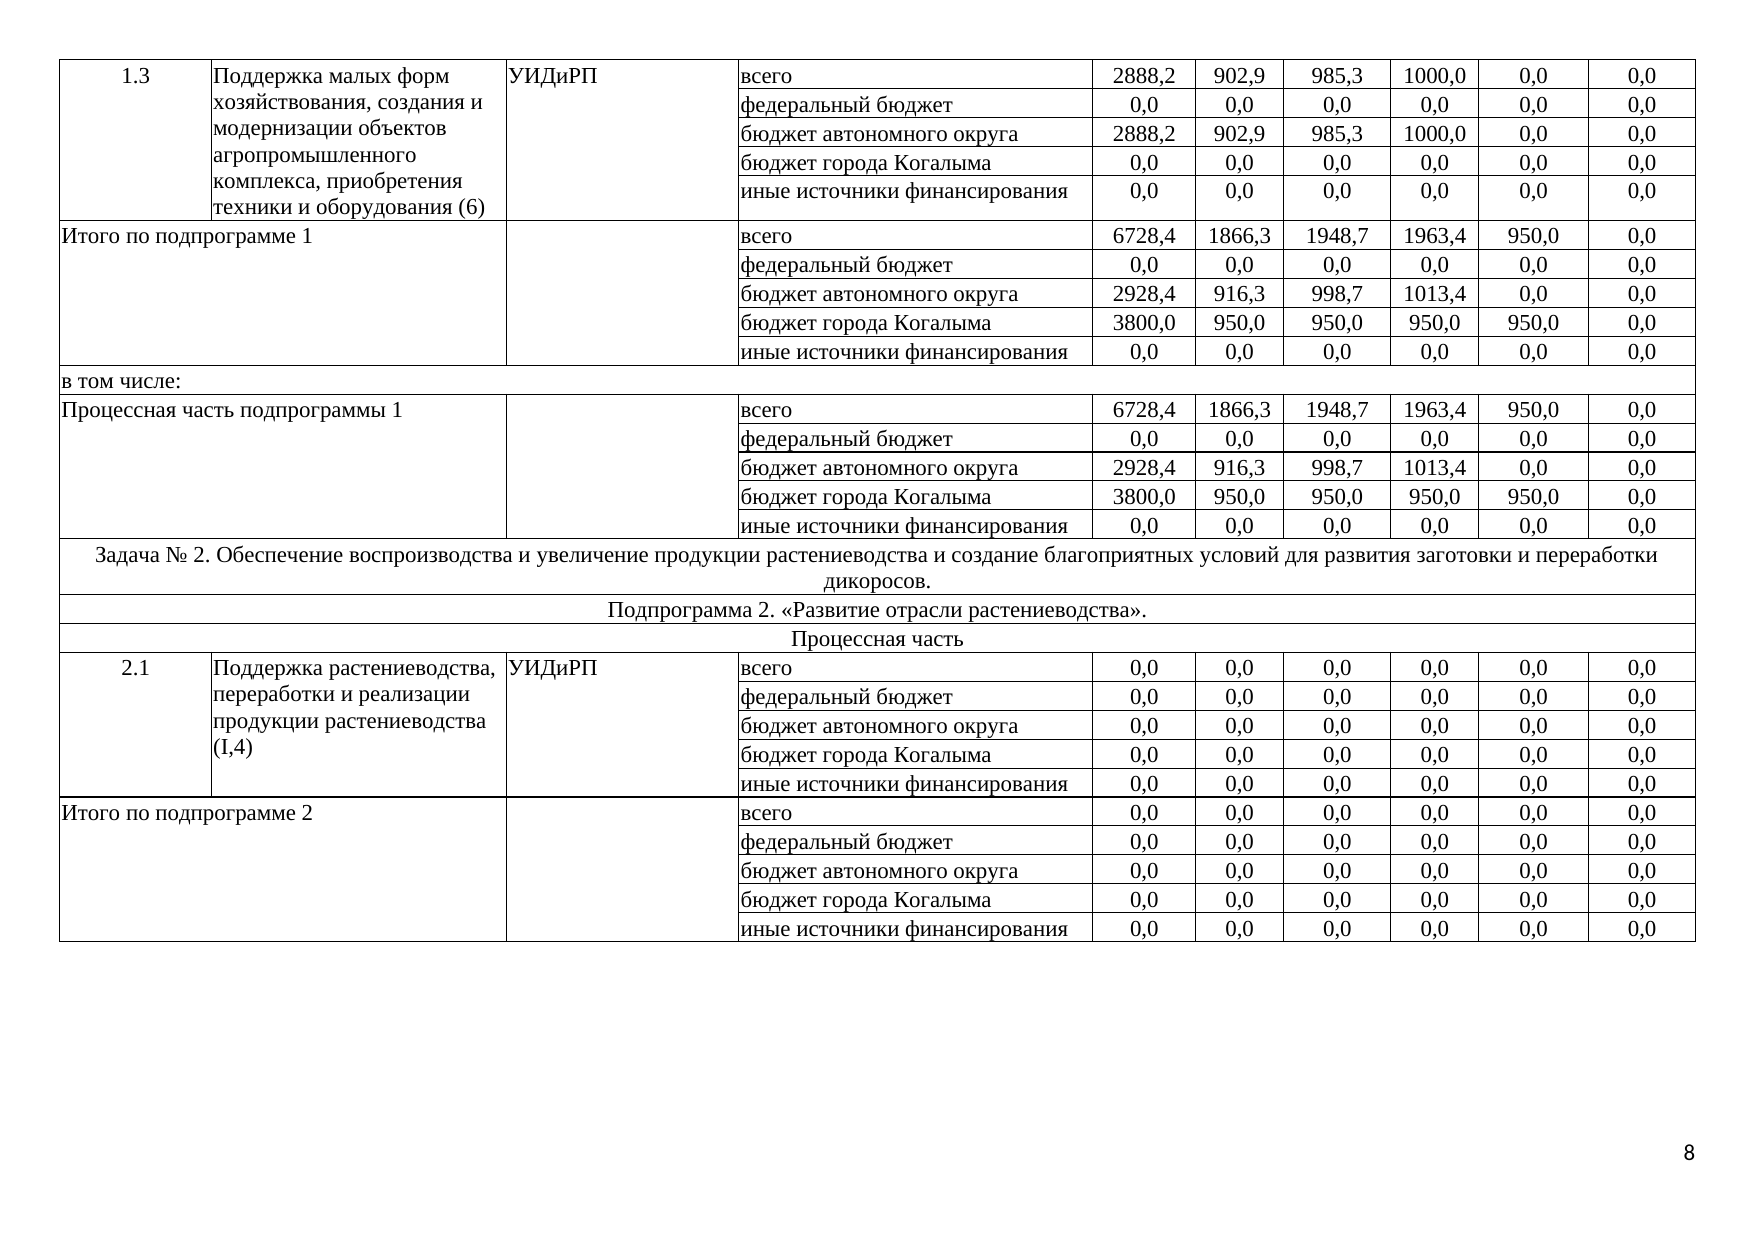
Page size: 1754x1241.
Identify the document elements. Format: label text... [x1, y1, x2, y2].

table_cell 1000,0 [1391, 118, 1478, 146]
table_cell 950,0 [1196, 308, 1283, 336]
table_cell 0,0 [1196, 337, 1283, 364]
table_cell 3800,0 [1093, 481, 1195, 509]
table_cell 950,0 [1391, 481, 1478, 509]
table_cell 0,0 [1284, 424, 1390, 451]
table_header 1000,0 [1391, 60, 1478, 88]
table_cell 0,0 [1391, 250, 1478, 278]
table_cell 0,0 [1479, 653, 1588, 681]
table_header 1.3 [60, 60, 211, 220]
table_cell 0,0 [1479, 913, 1588, 941]
table_cell всего [739, 653, 1092, 681]
table_cell 3800,0 [1093, 308, 1195, 336]
table_cell 0,0 [1196, 769, 1283, 796]
table_header 985,3 [1284, 60, 1390, 88]
table_cell бюджет автономного округа [739, 855, 1092, 883]
table_cell 2928,4 [1093, 279, 1195, 307]
table_cell 0,0 [1093, 740, 1195, 767]
table_cell 1963,4 [1391, 395, 1478, 422]
table_cell УИДиРП [507, 653, 738, 796]
table_cell 998,7 [1284, 279, 1390, 307]
table_cell 0,0 [1589, 89, 1695, 117]
table_cell 998,7 [1284, 453, 1390, 480]
table_cell 0,0 [1479, 510, 1588, 538]
table_cell 0,0 [1284, 653, 1390, 681]
table_cell 950,0 [1479, 308, 1588, 336]
table_cell 0,0 [1589, 147, 1695, 175]
table_cell 916,3 [1196, 453, 1283, 480]
table_cell 0,0 [1284, 711, 1390, 738]
table_cell 0,0 [1479, 769, 1588, 796]
table_cell 0,0 [1284, 855, 1390, 883]
table_cell 0,0 [1479, 337, 1588, 364]
table_cell 0,0 [1093, 337, 1195, 364]
table_cell 0,0 [1479, 884, 1588, 912]
table_cell 985,3 [1284, 118, 1390, 146]
table_cell 0,0 [1589, 510, 1695, 538]
table_cell 950,0 [1479, 395, 1588, 422]
table_cell 0,0 [1093, 826, 1195, 854]
table_cell 0,0 [1093, 250, 1195, 278]
table_cell 0,0 [1391, 424, 1478, 451]
table_cell 0,0 [1196, 682, 1283, 709]
table_cell 0,0 [1093, 682, 1195, 709]
table_cell 6728,4 [1093, 221, 1195, 249]
table_cell 0,0 [1391, 89, 1478, 117]
table_cell 950,0 [1391, 308, 1478, 336]
table_cell 0,0 [1093, 769, 1195, 796]
table_cell Процессная часть подпрограммы 1 [60, 395, 506, 538]
table_cell 0,0 [1391, 711, 1478, 738]
table_cell 950,0 [1284, 481, 1390, 509]
table_cell 0,0 [1284, 89, 1390, 117]
table_cell 1866,3 [1196, 221, 1283, 249]
table_cell 0,0 [1196, 176, 1283, 220]
table_cell 0,0 [1196, 884, 1283, 912]
table_cell Задача № 2. Обеспечение воспроизводства и увеличение продукции растениеводства и создание благоприятных условий для развития заготовки и переработки дикоросов. [60, 539, 1695, 594]
table_cell 0,0 [1589, 913, 1695, 941]
table_cell 0,0 [1391, 510, 1478, 538]
table_cell 0,0 [1589, 855, 1695, 883]
table_cell федеральный бюджет [739, 250, 1092, 278]
table_cell 0,0 [1589, 826, 1695, 854]
table_cell 950,0 [1284, 308, 1390, 336]
table_cell бюджет автономного округа [739, 453, 1092, 480]
table_cell 0,0 [1196, 653, 1283, 681]
table_cell 0,0 [1391, 147, 1478, 175]
table_cell 0,0 [1284, 147, 1390, 175]
table_cell 0,0 [1093, 855, 1195, 883]
table_header всего [739, 60, 1092, 88]
table_cell 0,0 [1479, 740, 1588, 767]
table_header 0,0 [1589, 60, 1695, 88]
table_cell 0,0 [1589, 682, 1695, 709]
table_cell бюджет автономного округа [739, 711, 1092, 738]
table_header 2888,2 [1093, 60, 1195, 88]
table_cell 0,0 [1479, 826, 1588, 854]
table_cell 0,0 [1479, 424, 1588, 451]
table_cell 0,0 [1196, 147, 1283, 175]
table_cell 0,0 [1479, 453, 1588, 480]
table_cell 0,0 [1589, 176, 1695, 220]
table_cell 0,0 [1589, 481, 1695, 509]
table_cell 1866,3 [1196, 395, 1283, 422]
table_cell Процессная часть [60, 624, 1695, 652]
table_cell 0,0 [1589, 453, 1695, 480]
table_cell всего [739, 798, 1092, 825]
table_cell 0,0 [1284, 682, 1390, 709]
table_cell 1013,4 [1391, 279, 1478, 307]
table_cell 2.1 [60, 653, 211, 796]
table_cell Итого по подпрограмме 2 [60, 798, 506, 941]
table_cell 0,0 [1589, 337, 1695, 364]
table_cell всего [739, 395, 1092, 422]
table_cell 0,0 [1196, 855, 1283, 883]
table_cell 0,0 [1391, 653, 1478, 681]
table_cell 0,0 [1284, 176, 1390, 220]
table_cell 950,0 [1479, 221, 1588, 249]
table_cell бюджет города Когалыма [739, 147, 1092, 175]
table_cell федеральный бюджет [739, 682, 1092, 709]
table_cell 0,0 [1284, 769, 1390, 796]
table_cell 0,0 [1589, 279, 1695, 307]
table_cell 0,0 [1479, 855, 1588, 883]
table_cell 0,0 [1284, 250, 1390, 278]
table_cell 0,0 [1589, 740, 1695, 767]
table_cell федеральный бюджет [739, 89, 1092, 117]
table_cell 0,0 [1196, 740, 1283, 767]
table_cell 0,0 [1589, 395, 1695, 422]
table_cell Итого по подпрограмме 1 [60, 221, 506, 364]
table_cell 0,0 [1196, 89, 1283, 117]
table_cell 0,0 [1391, 884, 1478, 912]
table_cell 0,0 [1589, 308, 1695, 336]
table_cell 0,0 [1589, 221, 1695, 249]
table_cell 0,0 [1391, 826, 1478, 854]
table_cell 1948,7 [1284, 221, 1390, 249]
table_header Поддержка малых форм хозяйствования, создания и модернизации объектов агропромышленного комплекса, приобретения техники и оборудования (6) [212, 60, 506, 220]
table_cell 0,0 [1589, 769, 1695, 796]
table_cell 0,0 [1479, 118, 1588, 146]
table_cell 950,0 [1479, 481, 1588, 509]
table_cell 0,0 [1093, 711, 1195, 738]
table_cell 0,0 [1196, 913, 1283, 941]
table_cell 0,0 [1479, 147, 1588, 175]
table_cell бюджет города Когалыма [739, 884, 1092, 912]
table_cell 0,0 [1391, 740, 1478, 767]
table_cell 0,0 [1391, 798, 1478, 825]
table_cell 0,0 [1196, 250, 1283, 278]
table_cell 0,0 [1589, 118, 1695, 146]
table_cell 0,0 [1391, 913, 1478, 941]
table_cell 2928,4 [1093, 453, 1195, 480]
table_cell 1013,4 [1391, 453, 1478, 480]
table_cell Поддержка растениеводства, переработки и реализации продукции растениеводства (I,4) [212, 653, 506, 796]
table_cell иные источники финансирования [739, 913, 1092, 941]
table_cell 0,0 [1589, 250, 1695, 278]
table_cell федеральный бюджет [739, 424, 1092, 451]
table_cell 0,0 [1589, 711, 1695, 738]
table_cell 0,0 [1479, 89, 1588, 117]
table_header 902,9 [1196, 60, 1283, 88]
table_cell 0,0 [1093, 147, 1195, 175]
table_cell 0,0 [1284, 913, 1390, 941]
table_cell 1963,4 [1391, 221, 1478, 249]
table_cell бюджет автономного округа [739, 279, 1092, 307]
table_header 0,0 [1479, 60, 1588, 88]
table_cell 0,0 [1284, 826, 1390, 854]
table_cell бюджет города Когалыма [739, 481, 1092, 509]
table_cell 0,0 [1196, 424, 1283, 451]
table_cell 0,0 [1479, 279, 1588, 307]
table_cell 2888,2 [1093, 118, 1195, 146]
table_cell 0,0 [1093, 884, 1195, 912]
table_cell иные источники финансирования [739, 176, 1092, 220]
table_cell 0,0 [1093, 653, 1195, 681]
table_cell 916,3 [1196, 279, 1283, 307]
table_cell федеральный бюджет [739, 826, 1092, 854]
table_cell 0,0 [1589, 653, 1695, 681]
table_cell 0,0 [1589, 884, 1695, 912]
table_cell 0,0 [1196, 510, 1283, 538]
table_cell [507, 221, 738, 364]
table_cell 0,0 [1391, 769, 1478, 796]
table_cell 0,0 [1093, 798, 1195, 825]
table_cell 0,0 [1196, 711, 1283, 738]
table_cell 0,0 [1093, 510, 1195, 538]
table_cell 0,0 [1284, 337, 1390, 364]
table_cell [507, 798, 738, 941]
table_cell 950,0 [1196, 481, 1283, 509]
table_cell бюджет города Когалыма [739, 740, 1092, 767]
table_cell бюджет автономного округа [739, 118, 1092, 146]
table_cell 0,0 [1196, 826, 1283, 854]
table_cell Подпрограмма 2. «Развитие отрасли растениеводства». [60, 595, 1695, 623]
table_cell 0,0 [1479, 798, 1588, 825]
table_cell 0,0 [1284, 510, 1390, 538]
table_cell иные источники финансирования [739, 769, 1092, 796]
table_cell иные источники финансирования [739, 510, 1092, 538]
table_cell 0,0 [1093, 913, 1195, 941]
table_cell 0,0 [1479, 250, 1588, 278]
table_cell 0,0 [1479, 682, 1588, 709]
table_cell 0,0 [1391, 682, 1478, 709]
table_cell 0,0 [1479, 711, 1588, 738]
table_cell 0,0 [1284, 884, 1390, 912]
table_cell 902,9 [1196, 118, 1283, 146]
table_cell 1948,7 [1284, 395, 1390, 422]
table_cell [507, 395, 738, 538]
table_cell 0,0 [1479, 176, 1588, 220]
table_cell 0,0 [1589, 798, 1695, 825]
table_cell 0,0 [1589, 424, 1695, 451]
table_cell бюджет города Когалыма [739, 308, 1092, 336]
table_cell в том числе: [60, 366, 1695, 393]
table_cell 0,0 [1196, 798, 1283, 825]
table_cell 0,0 [1391, 855, 1478, 883]
table_cell 0,0 [1391, 176, 1478, 220]
table_cell 6728,4 [1093, 395, 1195, 422]
table_cell 0,0 [1093, 176, 1195, 220]
table_header УИДиРП [507, 60, 738, 220]
table_cell 0,0 [1391, 337, 1478, 364]
table_cell 0,0 [1093, 89, 1195, 117]
table_cell 0,0 [1093, 424, 1195, 451]
table_cell 0,0 [1284, 740, 1390, 767]
table_cell иные источники финансирования [739, 337, 1092, 364]
table_cell всего [739, 221, 1092, 249]
table_cell 0,0 [1284, 798, 1390, 825]
